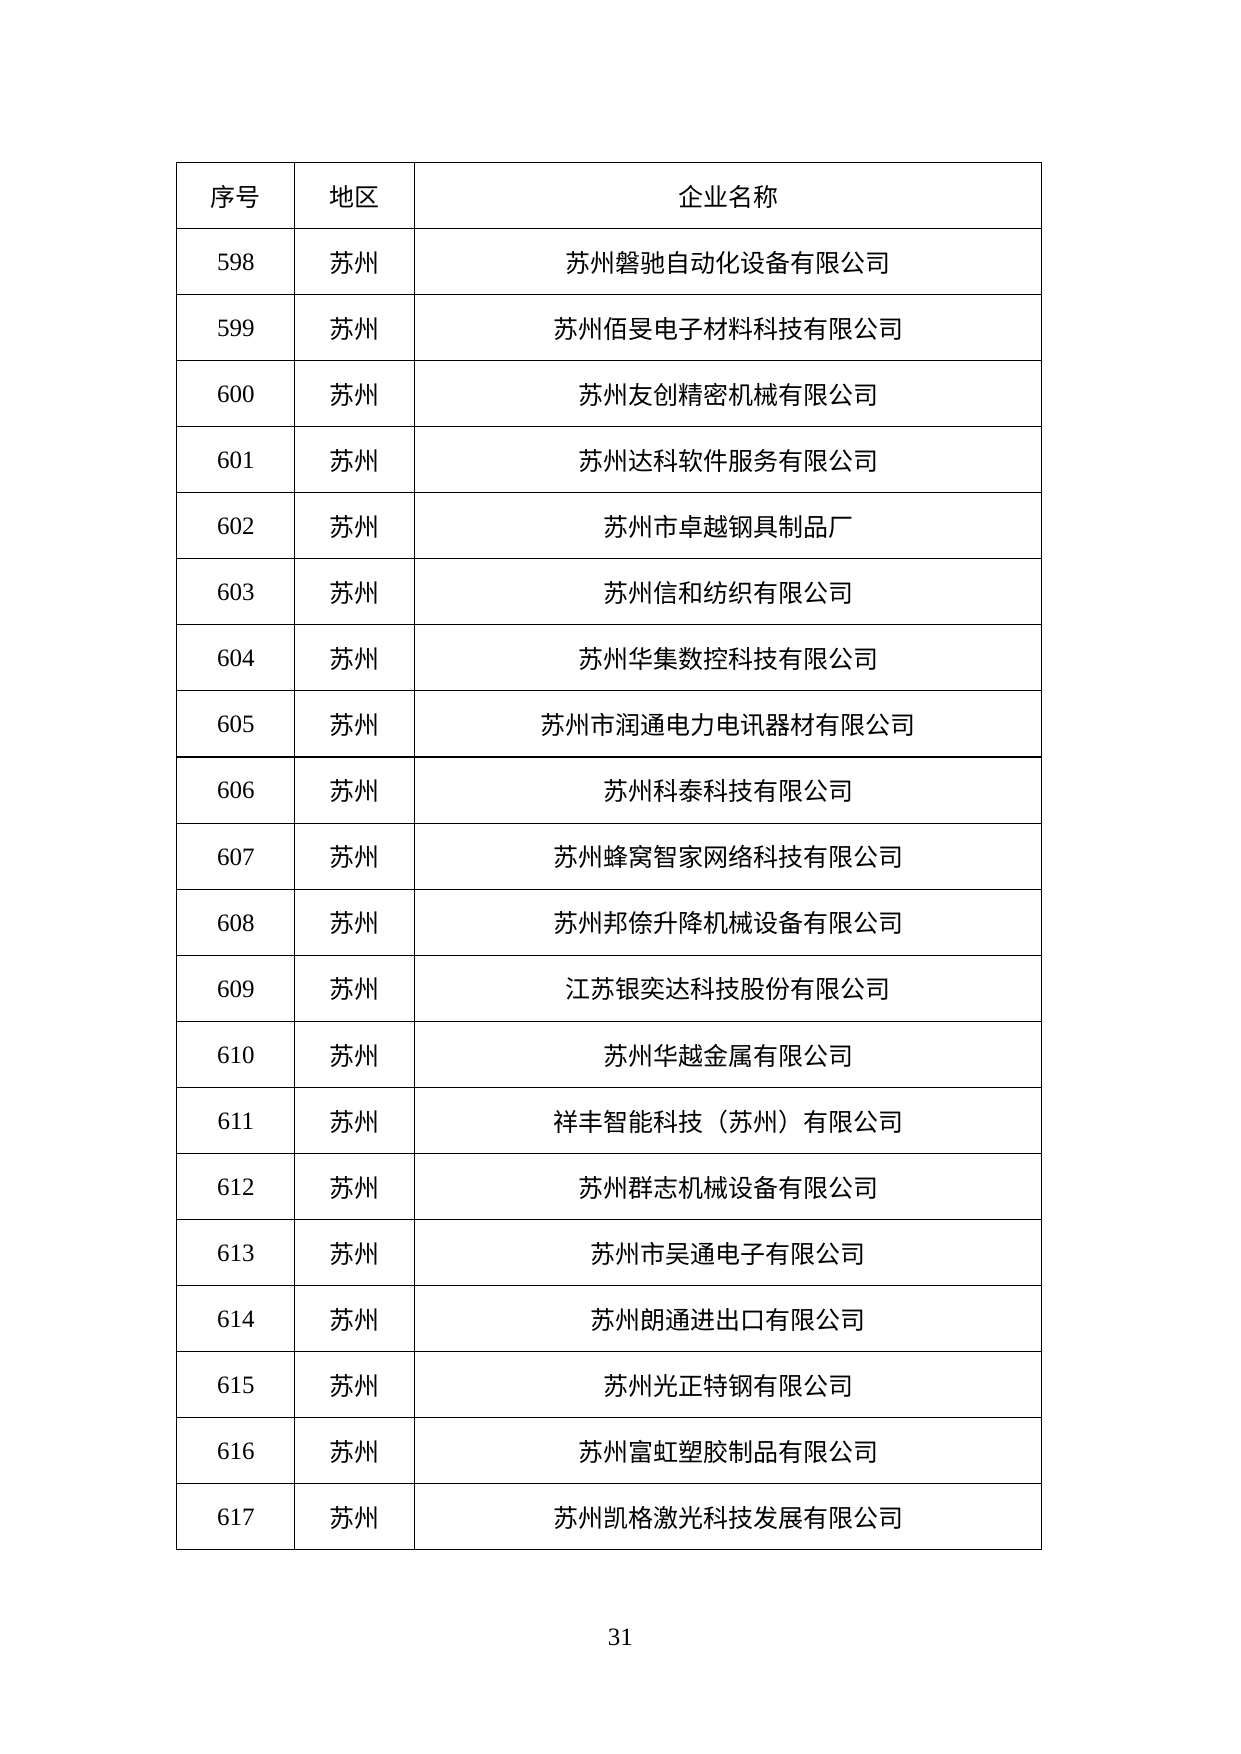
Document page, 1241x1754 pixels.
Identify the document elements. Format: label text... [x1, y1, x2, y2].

table_cell 610 [177, 1022, 294, 1087]
table_cell 苏州 [295, 824, 414, 888]
table_cell 苏州 [295, 1352, 414, 1417]
table_cell 苏州 [295, 559, 414, 624]
table_cell 607 [177, 824, 294, 888]
table_cell 606 [177, 758, 294, 822]
table_header 序号 [177, 163, 294, 228]
table_cell 江苏银奕达科技股份有限公司 [415, 956, 1041, 1021]
table_cell 615 [177, 1352, 294, 1417]
table_cell 600 [177, 361, 294, 426]
table_cell 苏州 [295, 890, 414, 954]
table_header 地区 [295, 163, 414, 228]
table_cell 苏州磐驰自动化设备有限公司 [415, 229, 1041, 294]
table_cell 苏州 [295, 625, 414, 690]
table_cell 苏州 [295, 1484, 414, 1549]
table_cell 605 [177, 691, 294, 756]
table_cell 苏州 [295, 1022, 414, 1087]
table_cell 苏州 [295, 956, 414, 1021]
table_cell 苏州 [295, 758, 414, 822]
table_cell 608 [177, 890, 294, 954]
table_cell 611 [177, 1088, 294, 1153]
table_cell 604 [177, 625, 294, 690]
table_cell 苏州信和纺织有限公司 [415, 559, 1041, 624]
table_cell 苏州佰旻电子材料科技有限公司 [415, 295, 1041, 360]
table_cell 苏州 [295, 361, 414, 426]
table_header 企业名称 [415, 163, 1041, 228]
table_cell 苏州 [295, 493, 414, 558]
table_cell 614 [177, 1286, 294, 1351]
table_cell 苏州达科软件服务有限公司 [415, 427, 1041, 492]
table_cell 苏州凯格激光科技发展有限公司 [415, 1484, 1041, 1549]
table_cell 苏州市卓越钢具制品厂 [415, 493, 1041, 558]
table_cell 苏州群志机械设备有限公司 [415, 1154, 1041, 1219]
table_cell 苏州富虹塑胶制品有限公司 [415, 1418, 1041, 1483]
table_cell 苏州邦倷升降机械设备有限公司 [415, 890, 1041, 954]
table_cell 苏州 [295, 1088, 414, 1153]
table_cell 苏州 [295, 1286, 414, 1351]
table_cell 祥丰智能科技（苏州）有限公司 [415, 1088, 1041, 1153]
table_cell 苏州 [295, 691, 414, 756]
table_cell 苏州市吴通电子有限公司 [415, 1220, 1041, 1285]
table_cell 苏州科泰科技有限公司 [415, 758, 1041, 822]
table_cell 苏州蜂窝智家网络科技有限公司 [415, 824, 1041, 888]
table_cell 601 [177, 427, 294, 492]
table_cell 612 [177, 1154, 294, 1219]
table_cell 603 [177, 559, 294, 624]
table_cell 617 [177, 1484, 294, 1549]
table_cell 苏州友创精密机械有限公司 [415, 361, 1041, 426]
table_cell 苏州华越金属有限公司 [415, 1022, 1041, 1087]
table_cell 苏州 [295, 427, 414, 492]
table_cell 苏州 [295, 229, 414, 294]
table_cell 苏州光正特钢有限公司 [415, 1352, 1041, 1417]
table_cell 598 [177, 229, 294, 294]
table_cell 苏州 [295, 1220, 414, 1285]
table_cell 苏州 [295, 1418, 414, 1483]
table_cell 613 [177, 1220, 294, 1285]
table_cell 602 [177, 493, 294, 558]
table_cell 苏州朗通进出口有限公司 [415, 1286, 1041, 1351]
table_cell 苏州 [295, 1154, 414, 1219]
table_cell 苏州市润通电力电讯器材有限公司 [415, 691, 1041, 756]
table_cell 609 [177, 956, 294, 1021]
table_cell 苏州 [295, 295, 414, 360]
table_cell 苏州华集数控科技有限公司 [415, 625, 1041, 690]
table_cell 616 [177, 1418, 294, 1483]
table_cell 599 [177, 295, 294, 360]
